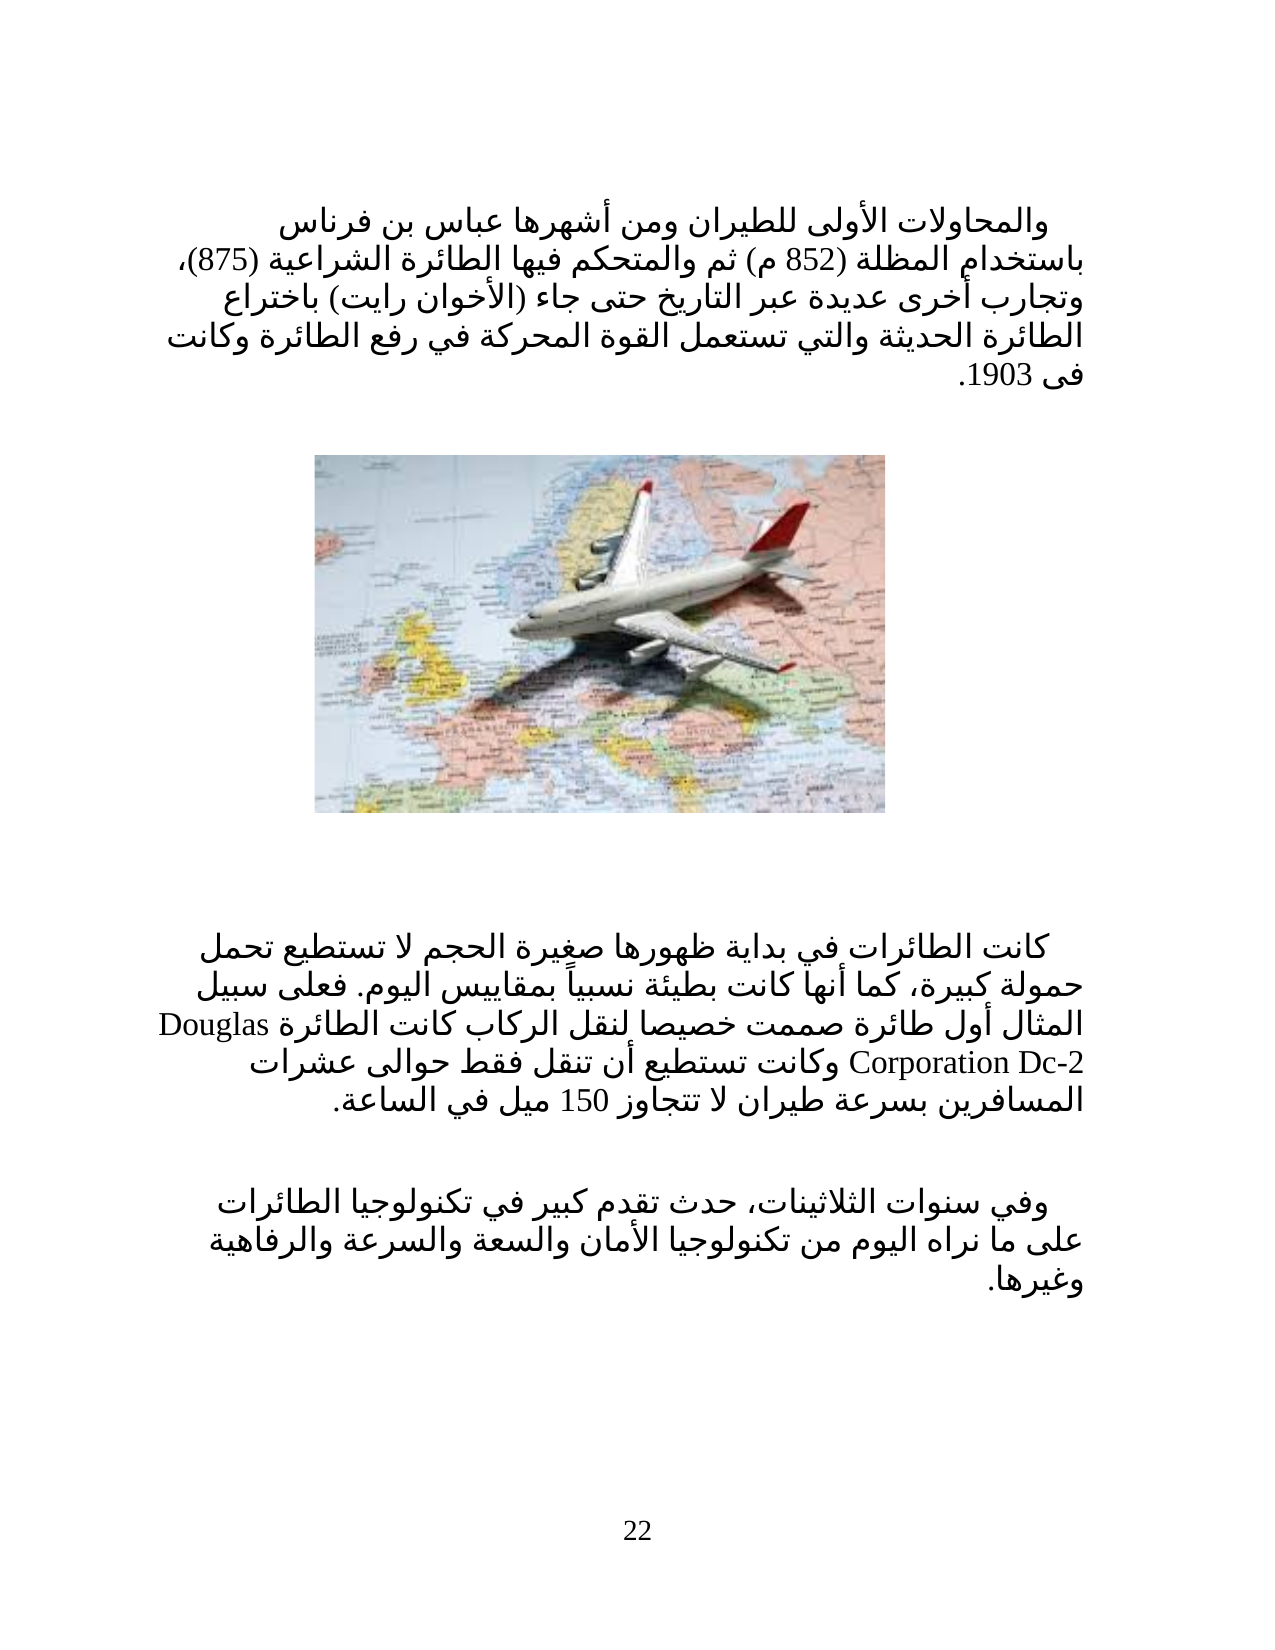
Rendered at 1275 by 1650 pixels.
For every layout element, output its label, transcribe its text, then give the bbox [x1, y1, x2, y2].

text وفي سنوات الثلاثينات، حدث تقدم كبير في تكنولوجيا الطائرات على ما نراه اليوم من تكنولوجيا الأمان والسعة والسرعة والرفاهية وغيرها. [150, 1182, 1085, 1297]
picture [314, 455, 886, 813]
text كانت الطائرات في بداية ظهورها صغيرة الحجم لا تستطيع تحمل حمولة كبيرة، كما أنها كانت بطيئة نسبياً بمقاييس اليوم. فعلى سبيل المثال أول طائرة صممت خصيصا لنقل الركاب كانت الطائرة Douglas Corporation Dc-2 وكانت تستطيع أن تنقل فقط حوالى عشرات المسافرين بسرعة طيران لا تتجاوز 150 ميل في الساعة. [150, 927, 1085, 1119]
text والمحاولات الأولى للطيران ومن أشهرها عباس بن فرناس باستخدام المظلة (852 م) ثم والمتحكم فيها الطائرة الشراعية (875)، وتجارب أخرى عديدة عبر التاريخ حتى جاء (الأخوان رايت) باختراع الطائرة الحديثة والتي تستعمل القوة المحركة في رفع الطائرة وكانت فى 1903. [150, 201, 1085, 392]
